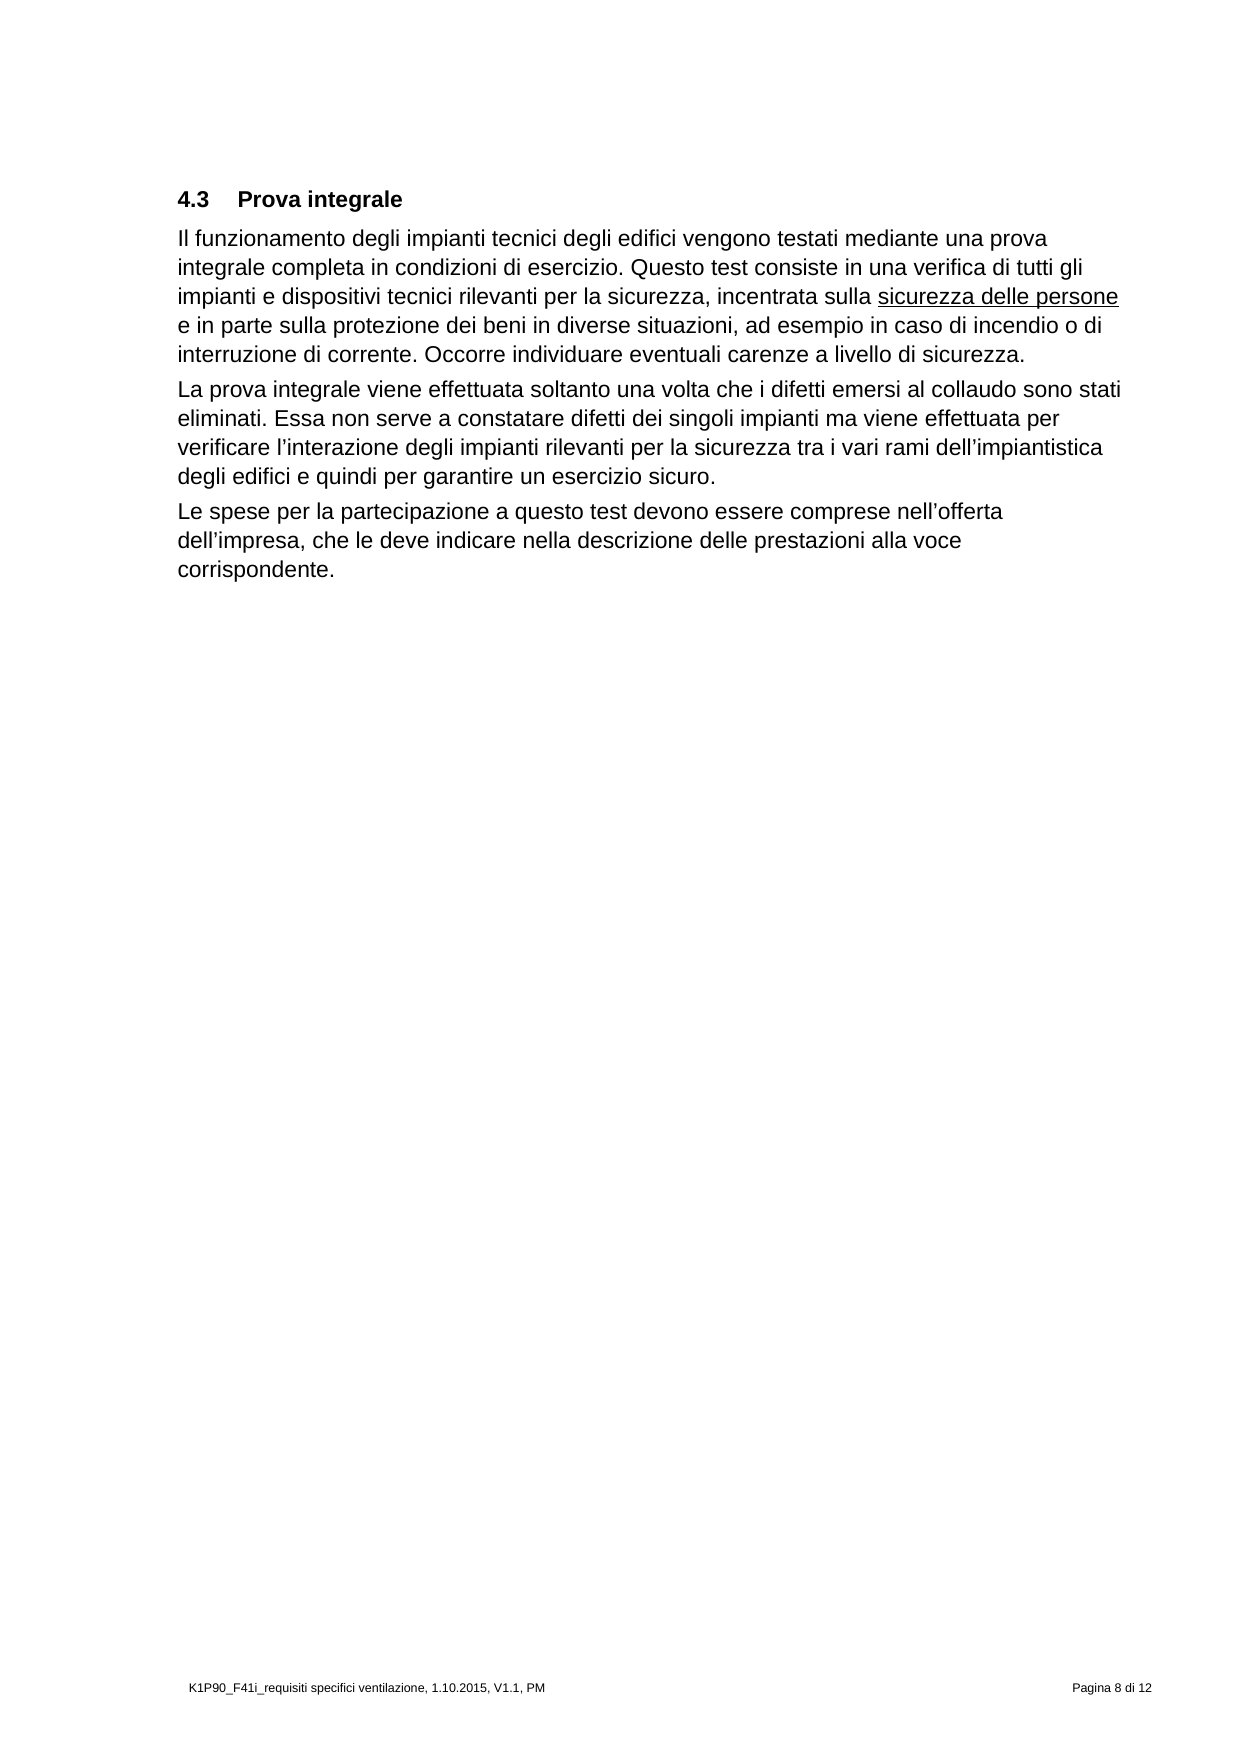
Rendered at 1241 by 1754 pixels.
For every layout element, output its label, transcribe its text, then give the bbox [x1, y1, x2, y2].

text Il funzionamento degli impianti tecnici degli edifici vengono testati mediante una prova integrale completa in condizioni di esercizio. Questo test consiste in una verifica di tutti gli impianti e dispositivi tecnici rilevanti per la sicurezza, incentrata sulla sicurezza delle persone e in parte sulla protezione dei beni in diverse situazioni, ad esempio in caso di incendio o di interruzione di corrente. Occorre individuare eventuali carenze a livello di sicurezza. [177, 225, 1122, 367]
text Le spese per la partecipazione a questo test devono essere comprese nell’offerta dell’impresa, che le deve indicare nella descrizione delle prestazioni alla voce corrispondente. [177, 498, 1122, 582]
subtitle Prova integrale [177, 185, 1122, 212]
text La prova integrale viene effettuata soltanto una volta che i difetti emersi al collaudo sono stati eliminati. Essa non serve a constatare difetti dei singoli impianti ma viene effettuata per verificare l’interazione degli impianti rilevanti per la sicurezza tra i vari rami dell’impiantistica degli edifici e quindi per garantire un esercizio sicuro. [177, 376, 1122, 489]
